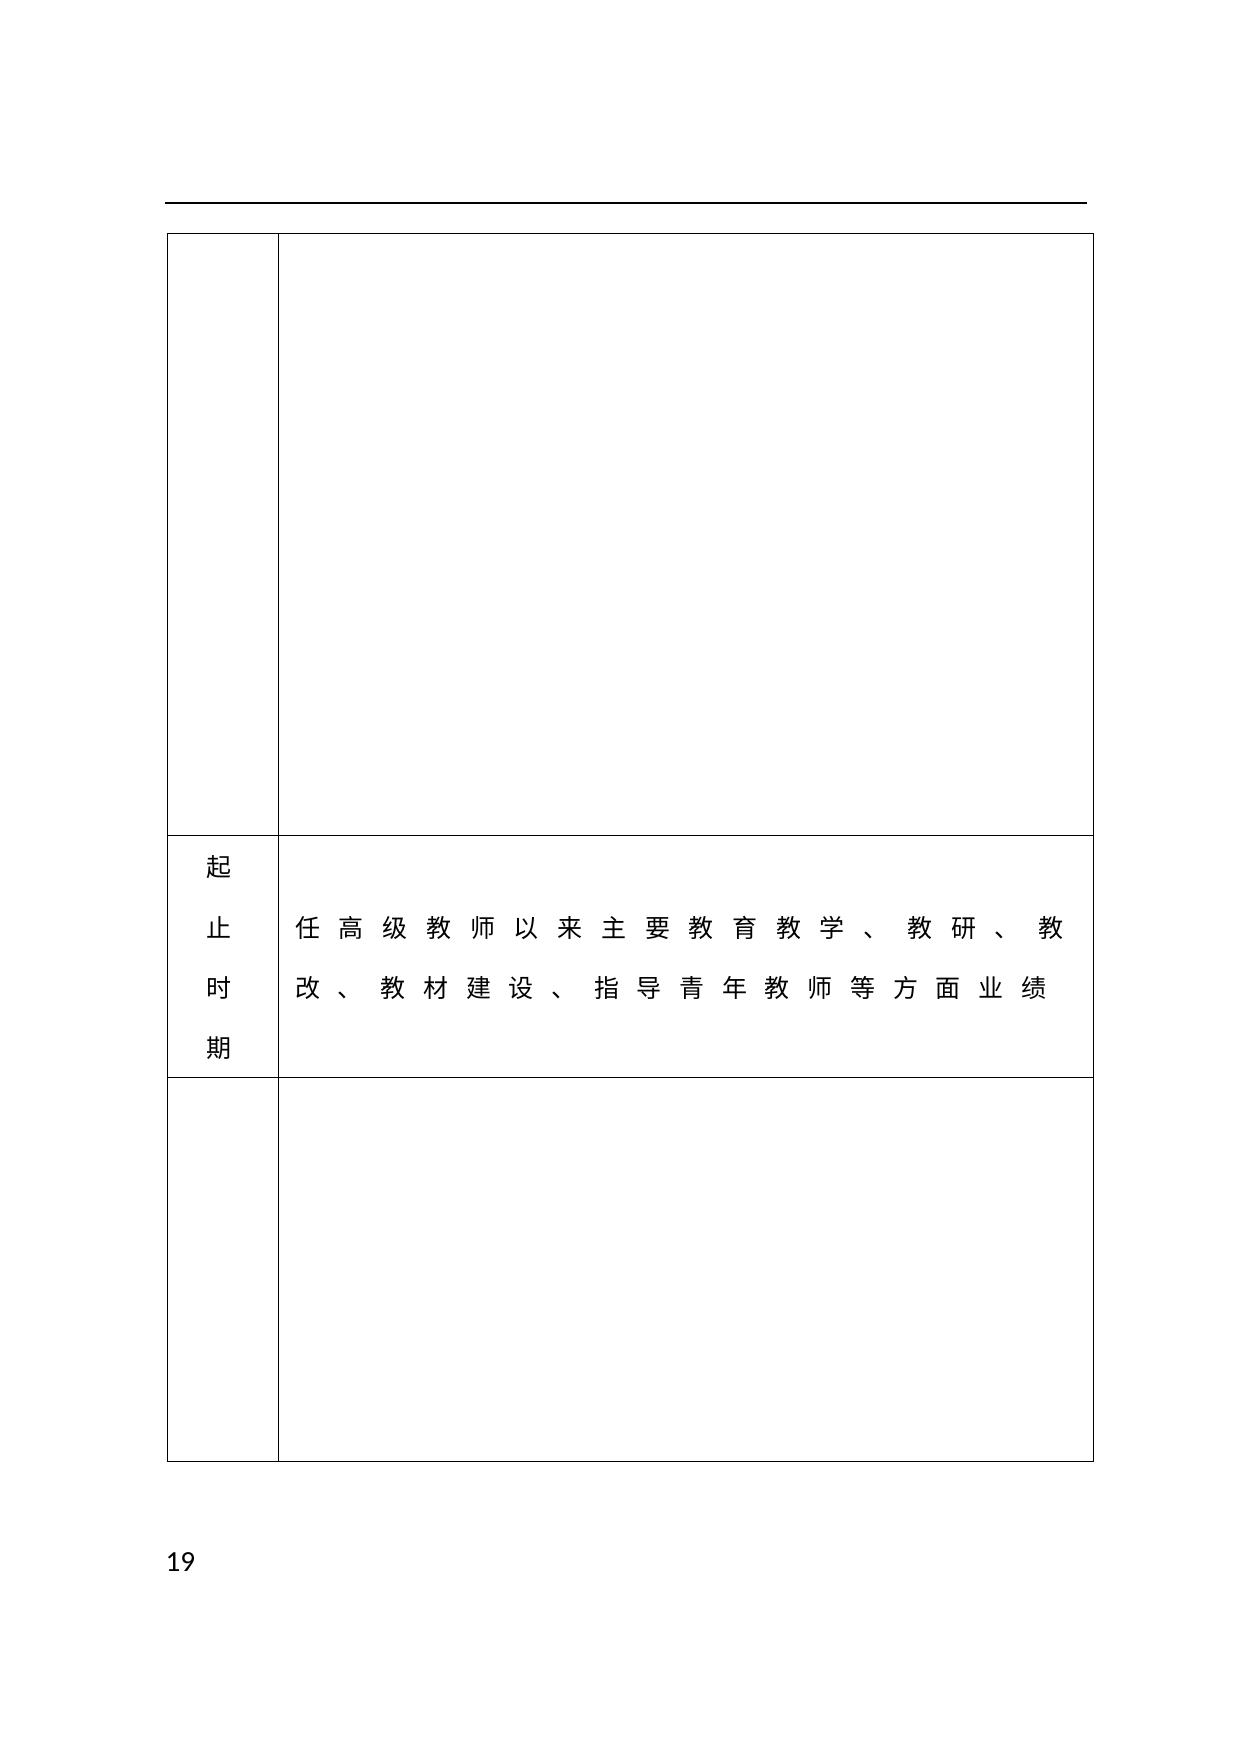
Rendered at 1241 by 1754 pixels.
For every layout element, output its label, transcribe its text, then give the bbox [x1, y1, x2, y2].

table_cell 起止 时期 [168, 836, 278, 1077]
table_cell 任高级教师以来主要教育教学、教研、教改、教材建设、指导青年教师等方面业绩 [279, 836, 1093, 1077]
table_cell [168, 1078, 278, 1461]
table_cell [279, 1078, 1093, 1461]
table_cell [168, 234, 278, 835]
table_cell [279, 234, 1093, 835]
